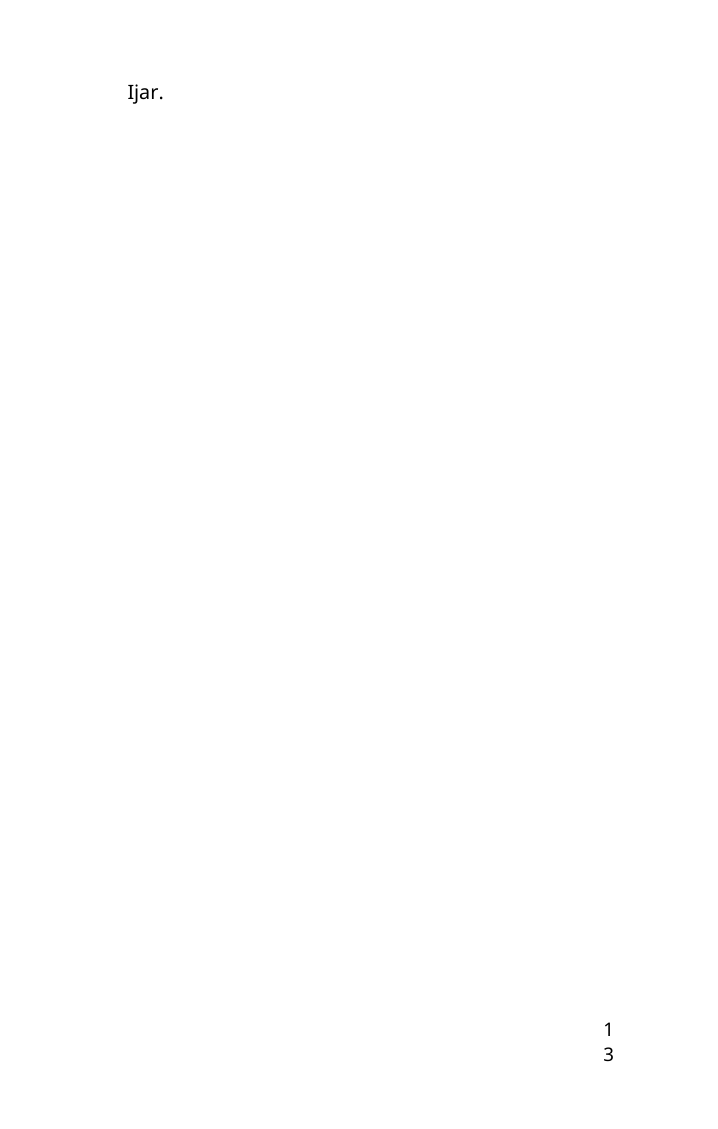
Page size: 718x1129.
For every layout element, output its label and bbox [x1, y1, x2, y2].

text [127, 78, 626, 105]
